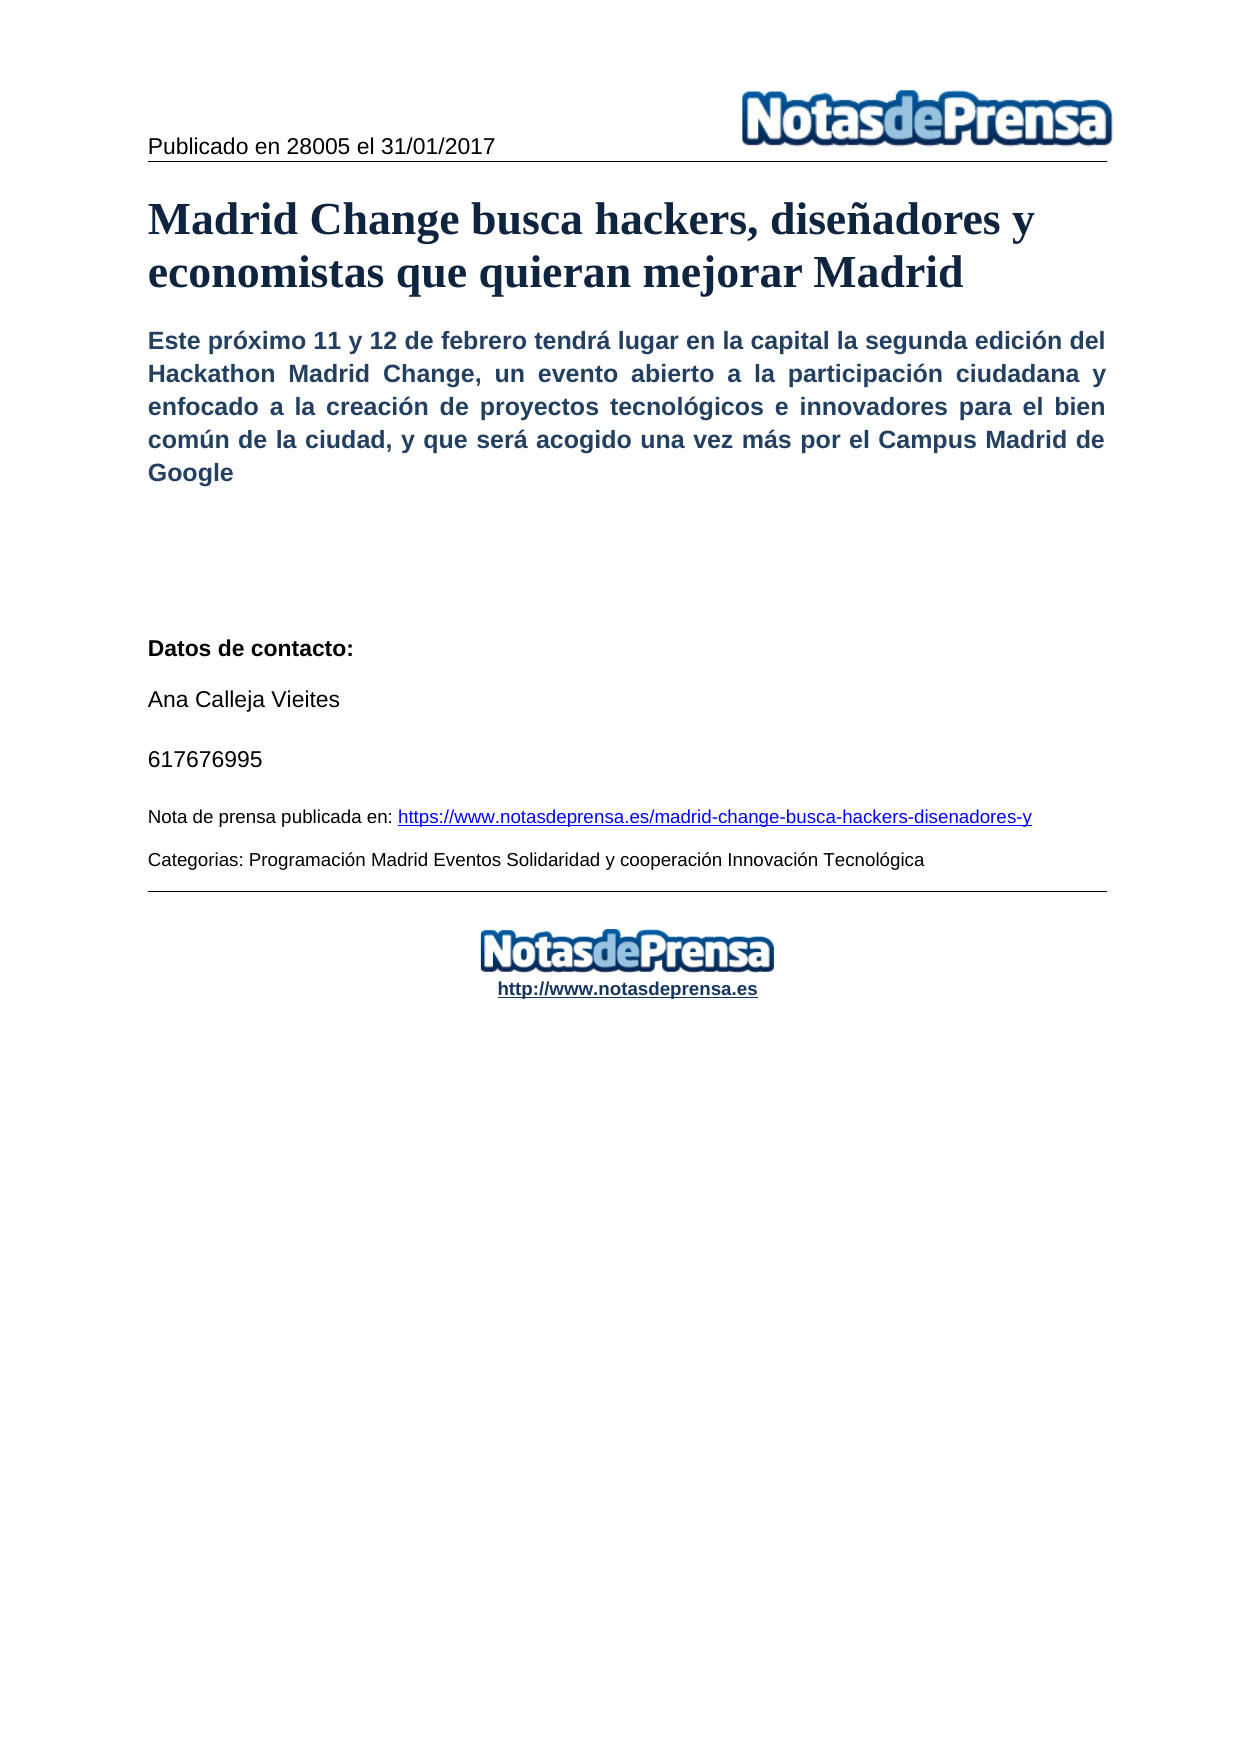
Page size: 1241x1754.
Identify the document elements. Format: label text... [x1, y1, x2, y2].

text 617676995 [148, 746, 1063, 772]
picture [480, 928, 775, 974]
text Nota de prensa publicada en: https://www.notasdeprensa.es/madrid-change-busca-hackers-disenadores-y [148, 806, 1107, 828]
text Categorias: Programación Madrid Eventos Solidaridad y cooperación Innovación Tecnológica [148, 849, 1107, 870]
subtitle Madrid Change busca hackers, diseñadores y economistas que quieran mejorar Madrid [148, 192, 1107, 297]
text Datos de contacto: [148, 634, 1107, 661]
text http://www.notasdeprensa.es [148, 978, 1107, 1000]
text Publicado en 28005 el 31/01/2017 [148, 133, 1107, 161]
subtitle Este próximo 11 y 12 de febrero tendrá lugar en la capital la segunda edición del Hackathon Madrid Change, un evento abierto a la participación ciudadana y enfocado a la creación de proyectos tecnológicos e innovadores para el bien común de la ciudad, y que será acogido una vez más por el Campus Madrid de Google [148, 326, 1107, 487]
picture [742, 90, 1113, 148]
text Ana Calleja Vieites [148, 686, 1063, 712]
